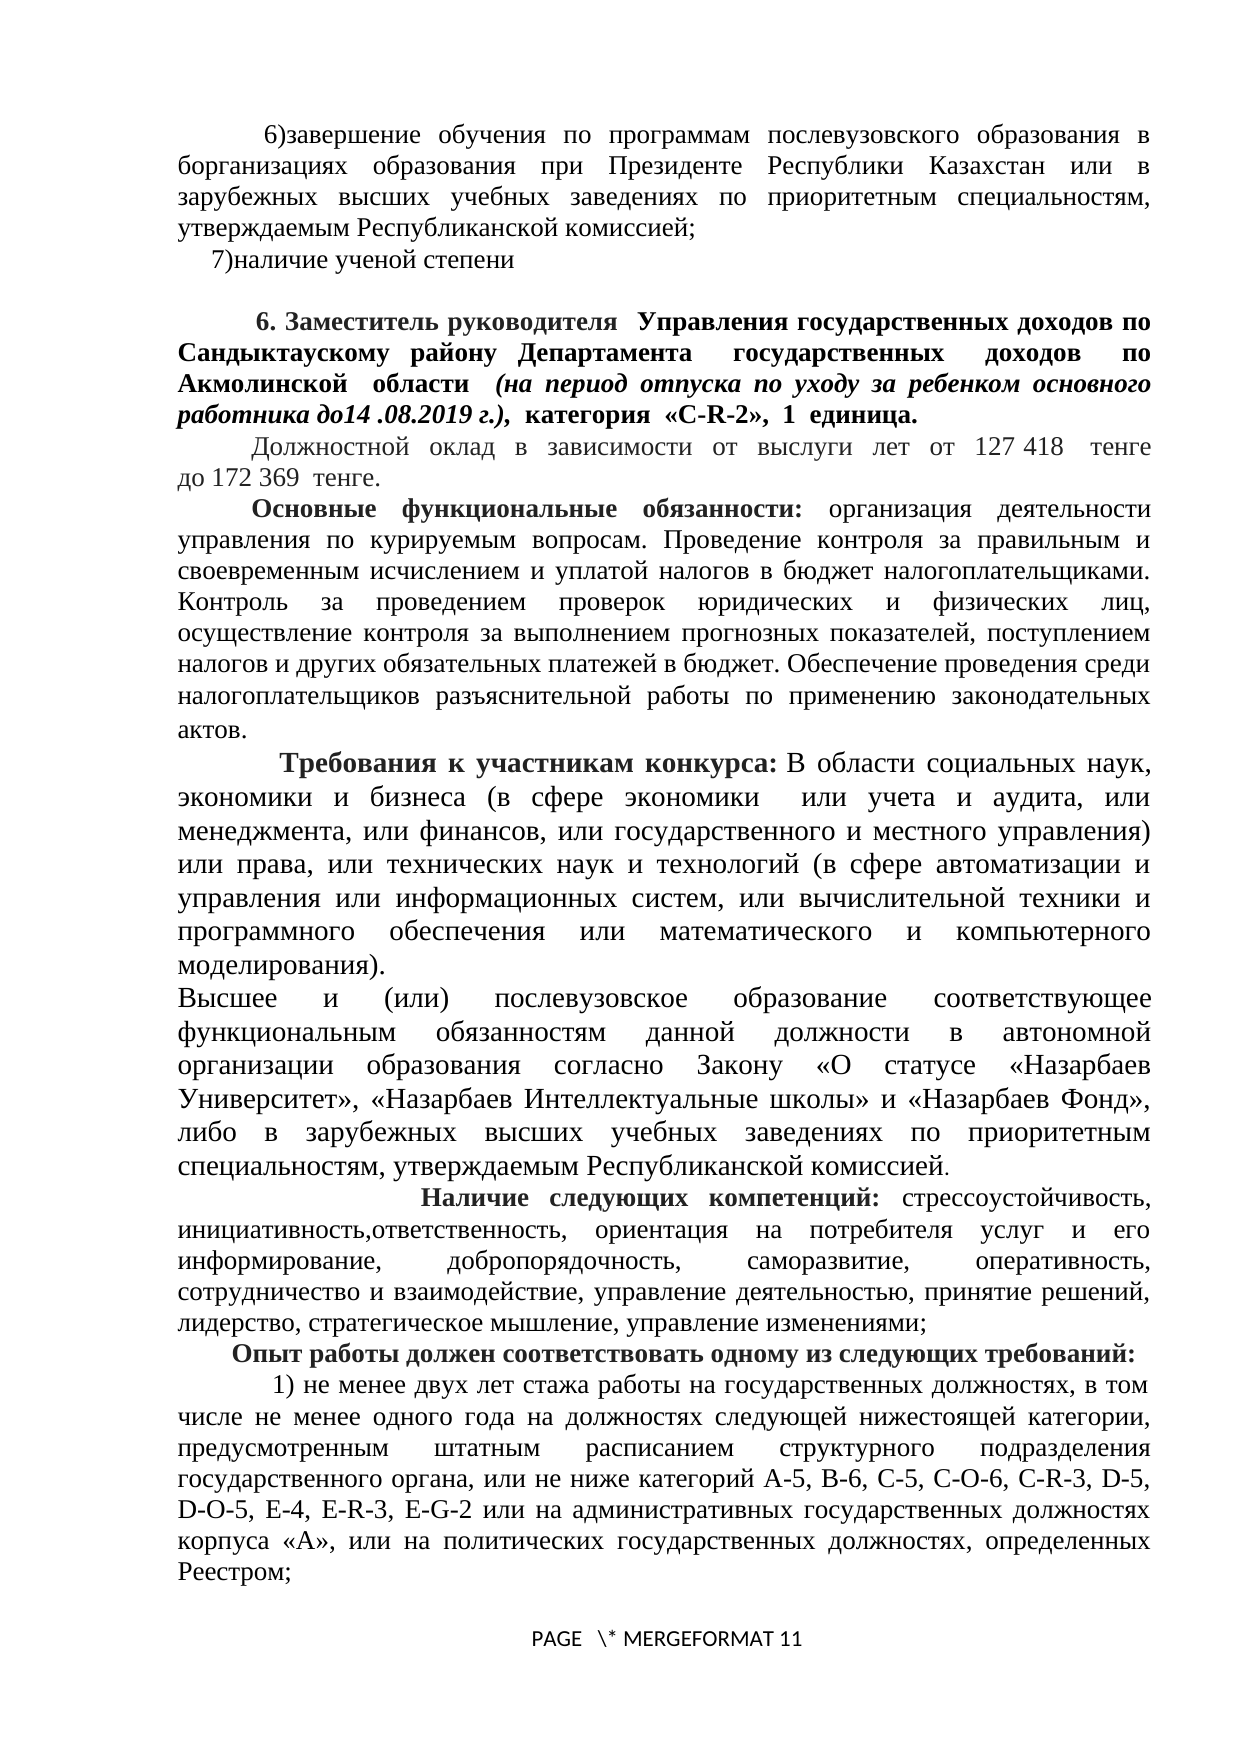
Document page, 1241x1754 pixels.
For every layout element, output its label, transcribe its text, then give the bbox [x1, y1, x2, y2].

text 6)завершение обучения по программам послевузовского образования в борганизациях образования при Президенте Республики Казахстан или в зарубежных высших учебных заведениях по приоритетным специальностям, утверждаемым Республиканской комиссией; [177, 118, 1152, 243]
text 6. Заместитель руководителя Управления государственных доходов по Сандыктаускому району Департамента государственных доходов по Акмолинской области (на период отпуска по уходу за ребенком основного работника до14 .08.2019 г.), категория «С-R-2», 1 единица. [177, 305, 1152, 429]
text Основные функциональные обязанности: организация деятельности управления по курируемым вопросам. Проведение контроля за правильным и своевременным исчислением и уплатой налогов в бюджет налогоплательщиками. Контроль за проведением проверок юридических и физических лиц, осуществление контроля за выполнением прогнозных показателей, поступлением налогов и других обязательных платежей в бюджет. Обеспечение проведения среди налогоплательщиков разъяснительной работы по применению законодательных актов. [177, 492, 1152, 746]
text Требования к участникам конкурса: В области социальных наук, экономики и бизнеса (в сфере экономики или учета и аудита, или менеджмента, или финансов, или государственного и местного управления) или права, или технических наук и технологий (в сфере автоматизации и управления или информационных систем, или вычислительной техники и программного обеспечения или математического и компьютерного моделирования). [177, 746, 1152, 980]
text Наличие следующих компетенций: стрессоустойчивость, инициативность,ответственность, ориентация на потребителя услуг и его информирование, добропорядочность, саморазвитие, оперативность, сотрудничество и взаимодействие, управление деятельностью, принятие решений, лидерство, стратегическое мышление, управление изменениями; [177, 1182, 1152, 1337]
text 7)наличие ученой степени [177, 243, 1152, 274]
text Должностной оклад в зависимости от выслуги лет от 127 418 тенге до 172 369 тенге. [177, 429, 1152, 492]
text Опыт работы должен соответствовать одному из следующих требований: [177, 1337, 1152, 1368]
text 1) не менее двух лет стажа работы на государственных должностях, в том числе не менее одного года на должностях следующей нижестоящей категории, предусмотренным штатным расписанием структурного подразделения государственного органа, или не ниже категорий А-5, В-6, С-5, C-O-6, C-R-3, D-5, D-O-5, Е-4, E-R-3, E-G-2 или на административных государственных должностях корпуса «А», или на политических государственных должностях, определенных Реестром; [177, 1368, 1152, 1586]
text Высшее и (или) послевузовское образование соответствующее функциональным обязанностям данной должности в автономной организации образования согласно Закону «О статусе «Назарбаев Университет», «Назарбаев Интеллектуальные школы» и «Назарбаев Фонд», либо в зарубежных высших учебных заведениях по приоритетным специальностям, утверждаемым Республиканской комиссией. [177, 980, 1152, 1182]
